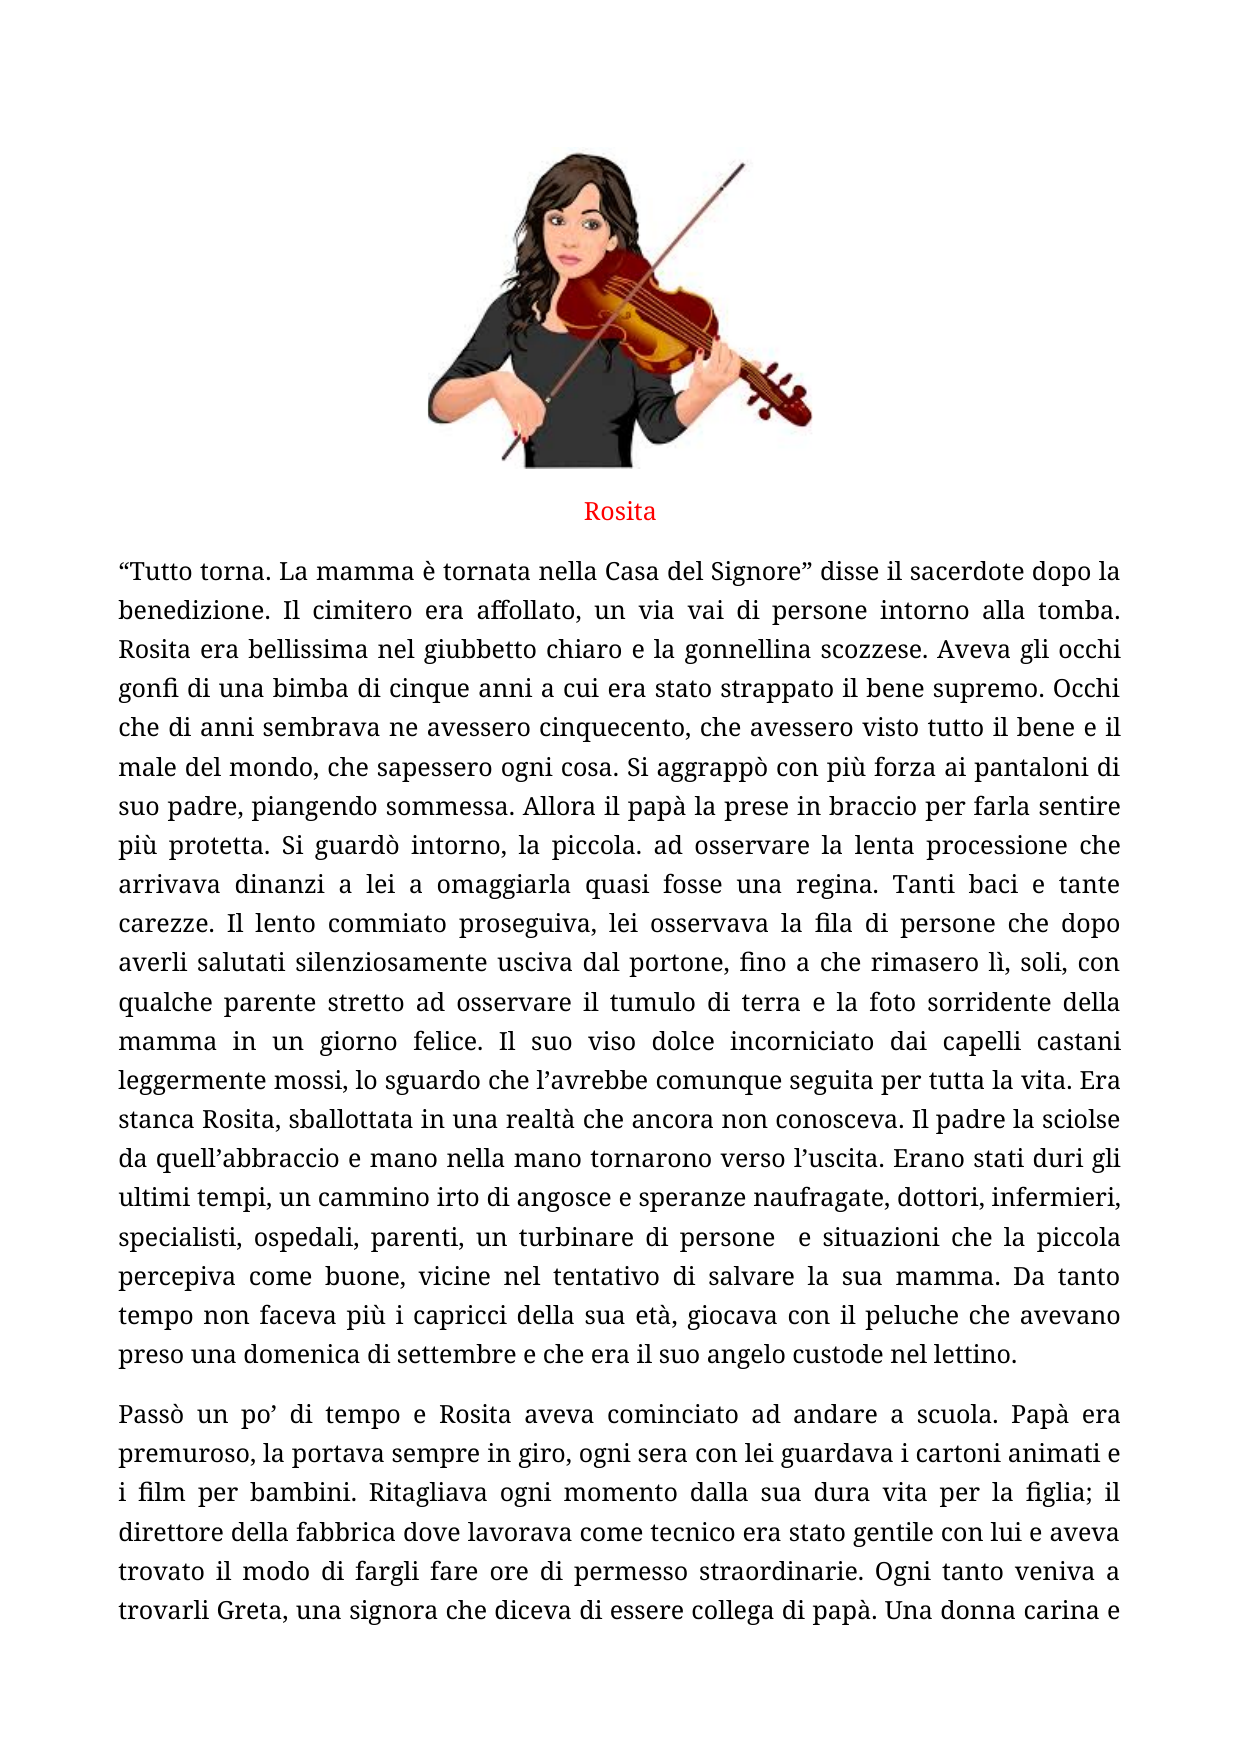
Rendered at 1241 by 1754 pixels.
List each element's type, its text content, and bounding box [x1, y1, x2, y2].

text “Tutto torna. La mamma è tornata nella Casa del Signore” disse il sacerdote dopo la benedizione. Il cimitero era affollato, un via vai di persone intorno alla tomba. Rosita era bellissima nel giubbetto chiaro e la gonnellina scozzese. Aveva gli occhi gonfi di una bimba di cinque anni a cui era stato strappato il bene supremo. Occhi che di anni sembrava ne avessero cinquecento, che avessero visto tutto il bene e il male del mondo, che sapessero ogni cosa. Si aggrappò con più forza ai pantaloni di suo padre, piangendo sommessa. Allora il papà la prese in braccio per farla sentire più protetta. Si guardò intorno, la piccola. ad osservare la lenta processione che arrivava dinanzi a lei a omaggiarla quasi fosse una regina. Tanti baci e tante carezze. Il lento commiato proseguiva, lei osservava la fila di persone che dopo averli salutati silenziosamente usciva dal portone, fino a che rimasero lì, soli, con qualche parente stretto ad osservare il tumulo di terra e la foto sorridente della mamma in un giorno felice. Il suo viso dolce incorniciato dai capelli castani leggermente mossi, lo sguardo che l’avrebbe comunque seguita per tutta la vita. Era stanca Rosita, sballottata in una realtà che ancora non conosceva. Il padre la sciolse da quell’abbraccio e mano nella mano tornarono verso l’uscita. Erano stati duri gli ultimi tempi, un cammino irto di angosce e speranze naufragate, dottori, infermieri, specialisti, ospedali, parenti, un turbinare di persone e situazioni che la piccola percepiva come buone, vicine nel tentativo di salvare la sua mamma. Da tanto tempo non faceva più i capricci della sua età, giocava con il peluche che avevano preso una domenica di settembre e che era il suo angelo custode nel lettino. [118, 553, 1122, 1371]
picture [427, 147, 813, 469]
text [118, 1397, 1122, 1627]
text Rosita [118, 493, 1122, 527]
